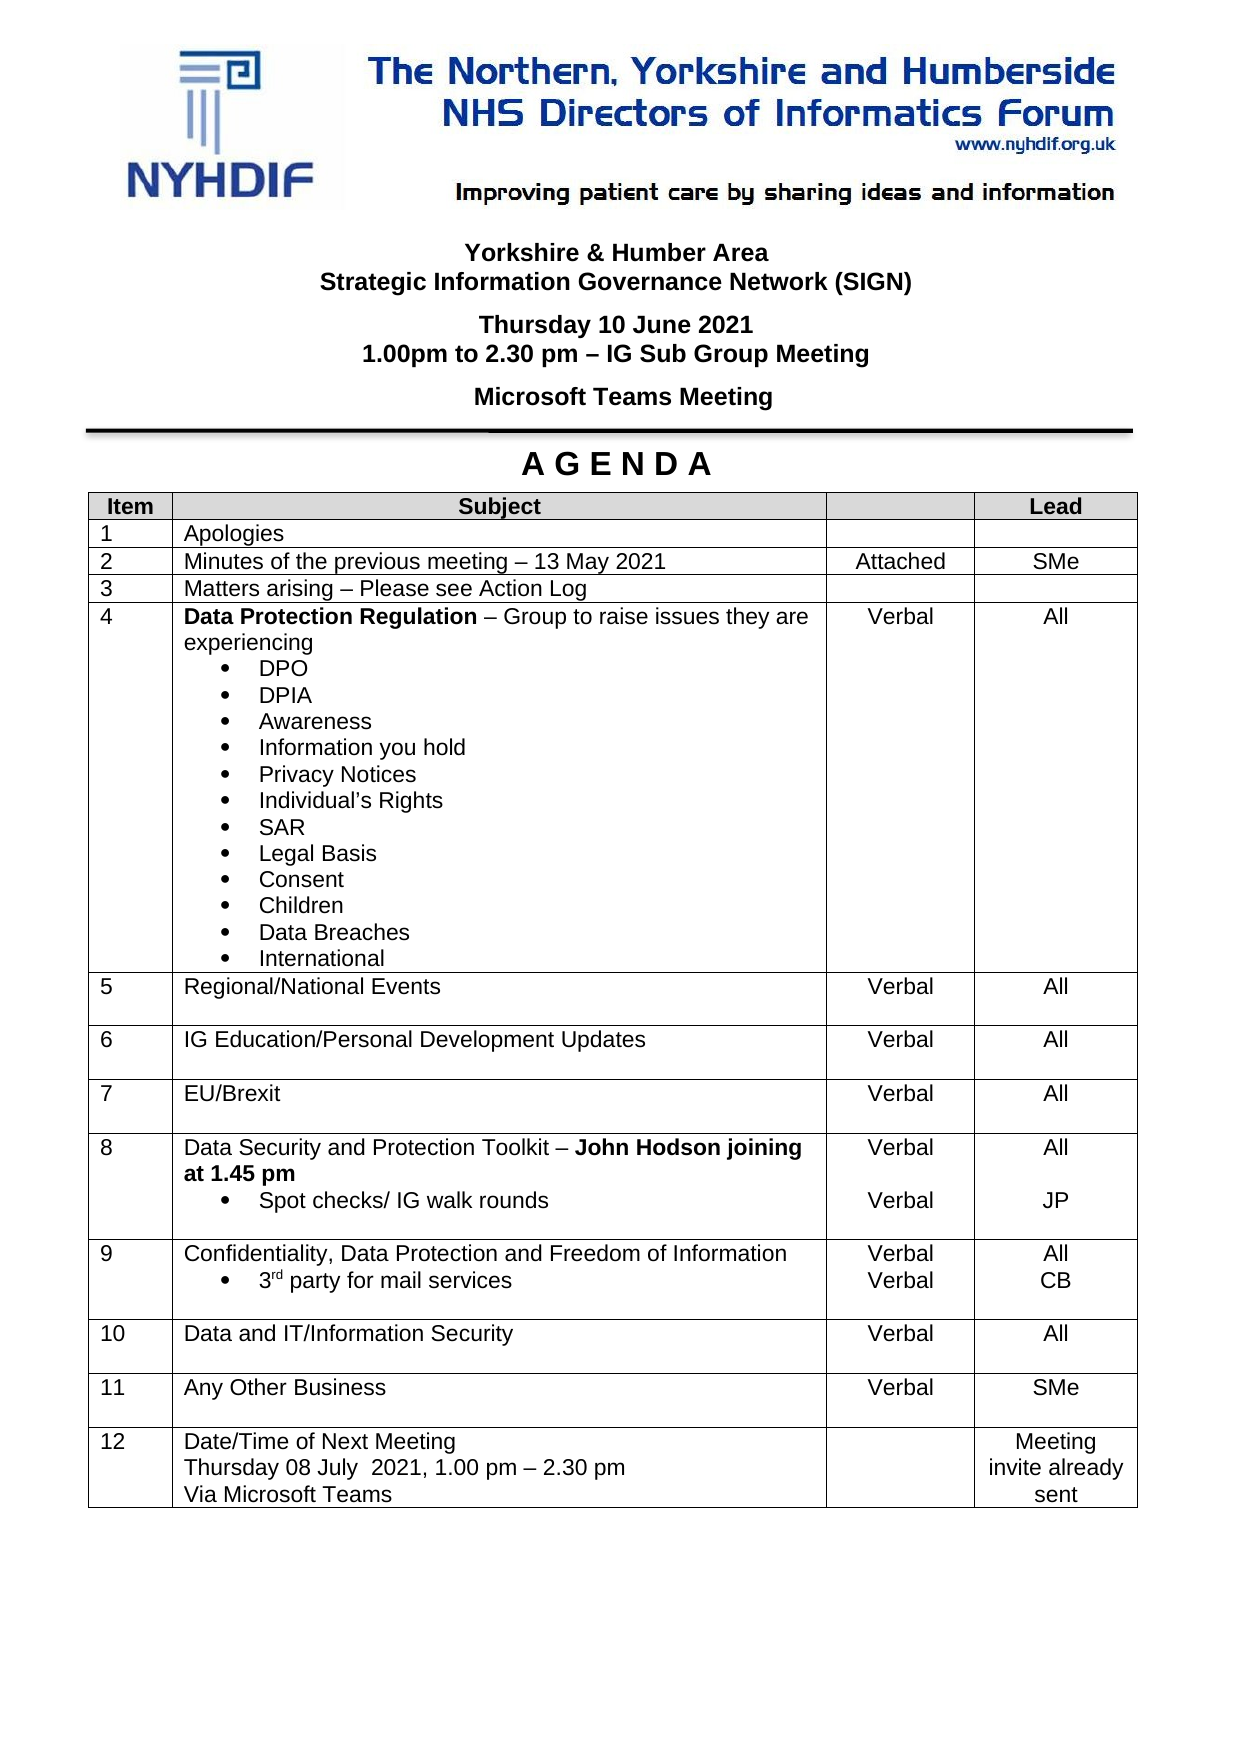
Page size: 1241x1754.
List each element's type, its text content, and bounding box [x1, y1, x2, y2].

table_cell Minutes of the previous meeting – 13 May 2021 [173, 548, 826, 574]
table_cell All CB [975, 1240, 1137, 1319]
table_cell Verbal Verbal [827, 1240, 974, 1319]
table_cell 11 [89, 1374, 172, 1427]
table_cell Verbal [827, 1374, 974, 1427]
table_cell 2 [89, 548, 172, 574]
table_cell 8 [89, 1134, 172, 1239]
table_cell 10 [89, 1320, 172, 1373]
table_cell Meeting invite already sent [975, 1428, 1137, 1507]
table_cell [975, 520, 1137, 547]
table_cell 3 [89, 575, 172, 602]
table_cell All [975, 973, 1137, 1025]
table_cell 4 [89, 603, 172, 972]
table_cell SMe [975, 1374, 1137, 1427]
table_cell Verbal [827, 1320, 974, 1373]
table_cell 9 [89, 1240, 172, 1319]
table_cell Attached [827, 548, 974, 574]
table_cell Verbal [827, 973, 974, 1025]
table_cell Verbal [827, 1080, 974, 1133]
text Microsoft Teams Meeting [118, 382, 1122, 410]
picture [120, 44, 1121, 210]
table_header [827, 493, 974, 519]
table_cell Apologies [173, 520, 826, 547]
table_cell EU/Brexit [173, 1080, 826, 1133]
text A G E N D A [118, 444, 1114, 482]
table_cell All JP [975, 1134, 1137, 1239]
table_cell Confidentiality, Data Protection and Freedom of Information 3rd party for mail services [173, 1240, 826, 1319]
text Yorkshire & Humber Area [118, 238, 1114, 267]
table_cell [827, 575, 974, 602]
table_cell Verbal [827, 603, 974, 972]
table_cell 5 [89, 973, 172, 1025]
table_cell Data Security and Protection Toolkit – John Hodson joining at 1.45 pm Spot checks/ IG walk rounds [173, 1134, 826, 1239]
table_cell [975, 575, 1137, 602]
table_header Item [89, 493, 172, 519]
table_cell Data Protection Regulation – Group to raise issues they are experiencing DPO DPIA Awareness Information you hold Privacy Notices Individual’s Rights SAR Legal Basis Consent Children Data Breaches International [173, 603, 826, 972]
table_cell [827, 1428, 974, 1507]
table_cell Date/Time of Next Meeting Thursday 08 July 2021, 1.00 pm – 2.30 pm Via Microsoft Teams [173, 1428, 826, 1507]
table_cell 6 [89, 1026, 172, 1079]
table_cell All [975, 1320, 1137, 1373]
table_cell Matters arising – Please see Action Log [173, 575, 826, 602]
table_cell 1 [89, 520, 172, 547]
table_cell Verbal [827, 1026, 974, 1079]
text Thursday 10 June 2021 [118, 310, 1114, 338]
table_cell Data and IT/Information Security [173, 1320, 826, 1373]
table_cell Regional/National Events [173, 973, 826, 1025]
table_cell All [975, 1026, 1137, 1079]
table_cell All [975, 603, 1137, 972]
table_cell Any Other Business [173, 1374, 826, 1427]
table_cell Verbal Verbal [827, 1134, 974, 1239]
table_header Subject [173, 493, 826, 519]
table_cell 7 [89, 1080, 172, 1133]
text Strategic Information Governance Network (SIGN) [118, 267, 1114, 295]
table_cell [827, 520, 974, 547]
table_cell SMe [975, 548, 1137, 574]
table_cell 12 [89, 1428, 172, 1507]
table_cell IG Education/Personal Development Updates [173, 1026, 826, 1079]
table_cell All [975, 1080, 1137, 1133]
text 1.00pm to 2.30 pm – IG Sub Group Meeting [118, 338, 1114, 367]
table_header Lead [975, 493, 1137, 519]
